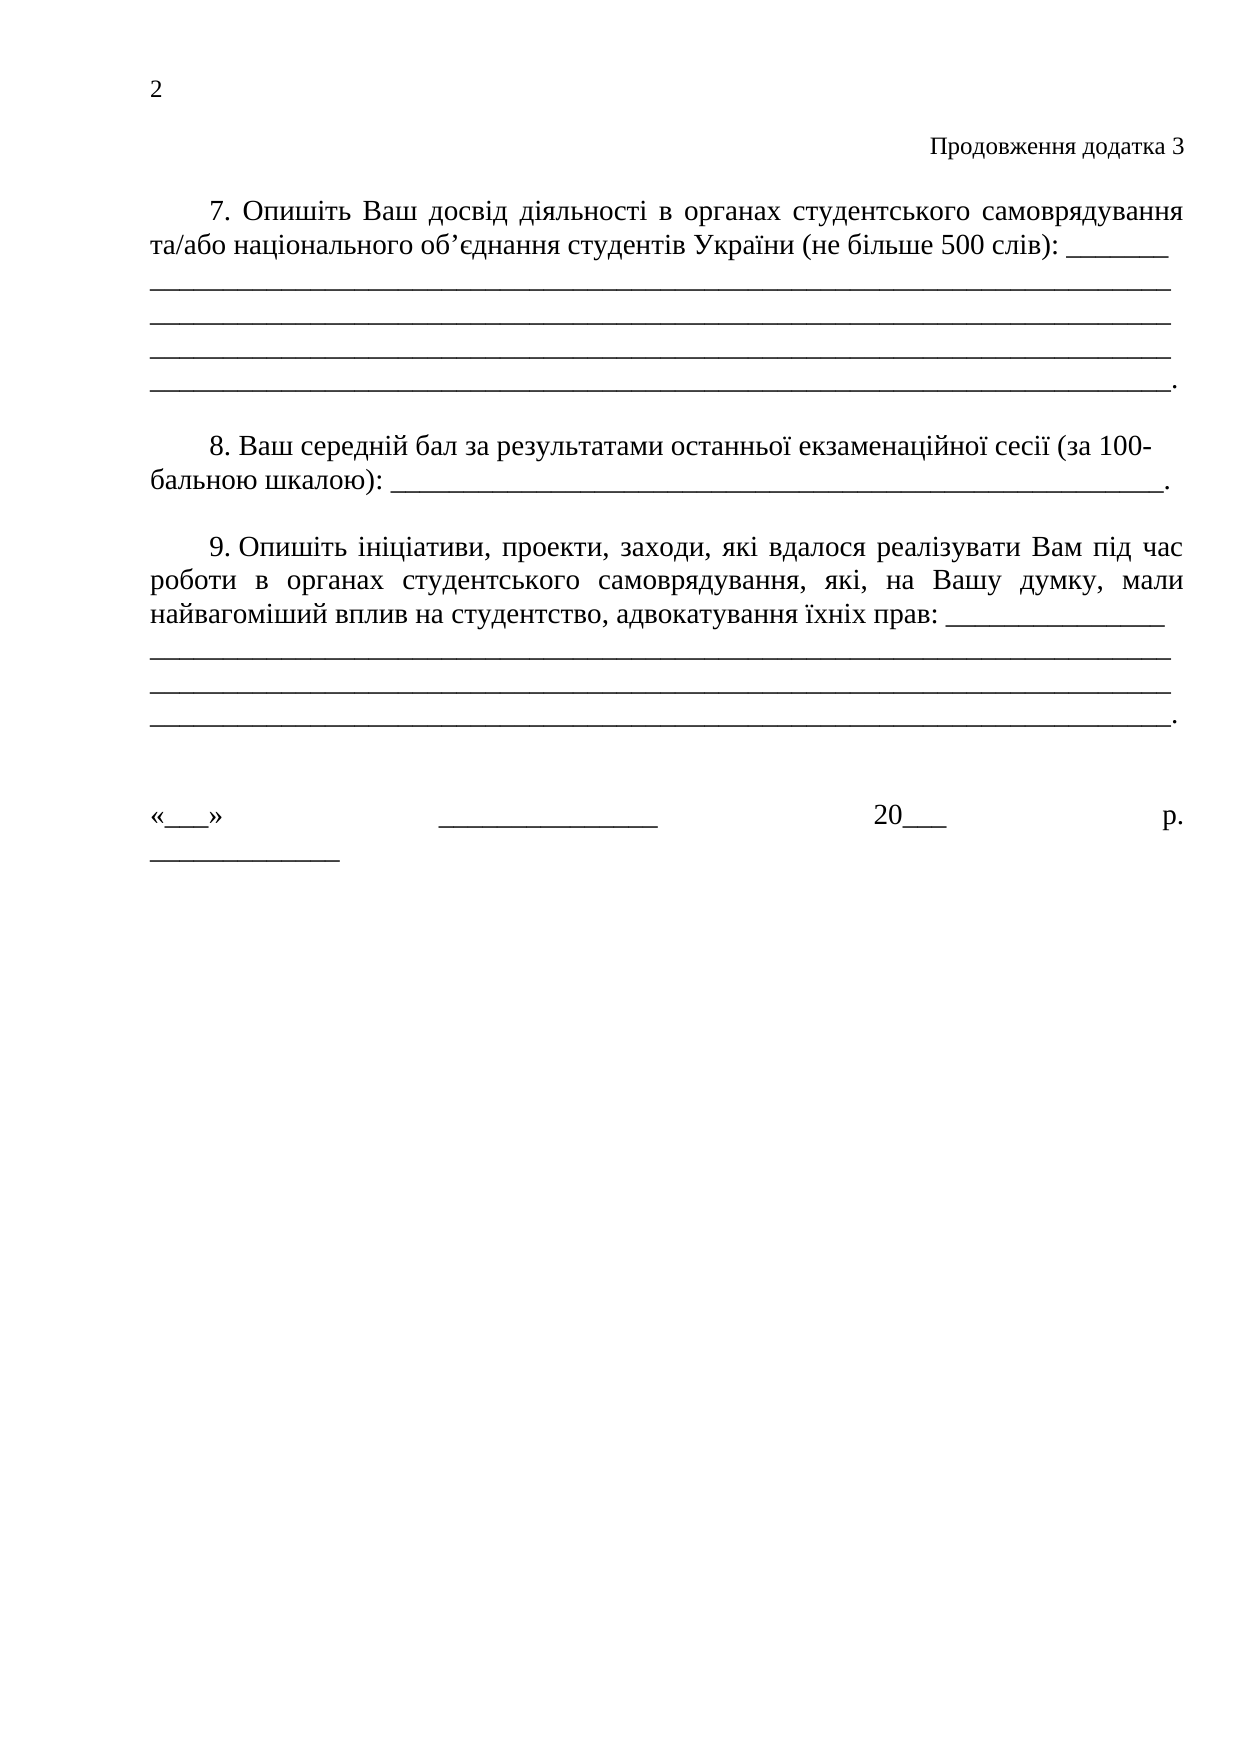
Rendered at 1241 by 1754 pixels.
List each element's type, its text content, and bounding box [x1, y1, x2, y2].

text «___» _______________ 20___ р. _____________ [150, 797, 1184, 864]
list 7. Опишіть Ваш досвід діяльності в органах студентського самоврядування та/або національного об’єднання студентів України (не більше 500 слів): _______ [150, 193, 1184, 261]
text 9. Опишіть ініціативи, проекти, заходи, які вдалося реалізувати Вам під час роботи в органах студентського самоврядування, які, на Вашу думку, мали найвагоміший вплив на студентство, адвокатування їхніх прав: _______________ [150, 529, 1184, 629]
text ________________________________________________________________________________________________________________________________________________________________________________________________________________________________________________________________________________________. [150, 261, 1184, 395]
text 8. Ваш середній бал за результатами останньої екзаменаційної сесії (за 100-бальною шкалою): _____________________________________________________. [150, 428, 1184, 495]
text __________________________________________________________________________________________________________________________________________________________________________________________________________________. [150, 629, 1184, 730]
